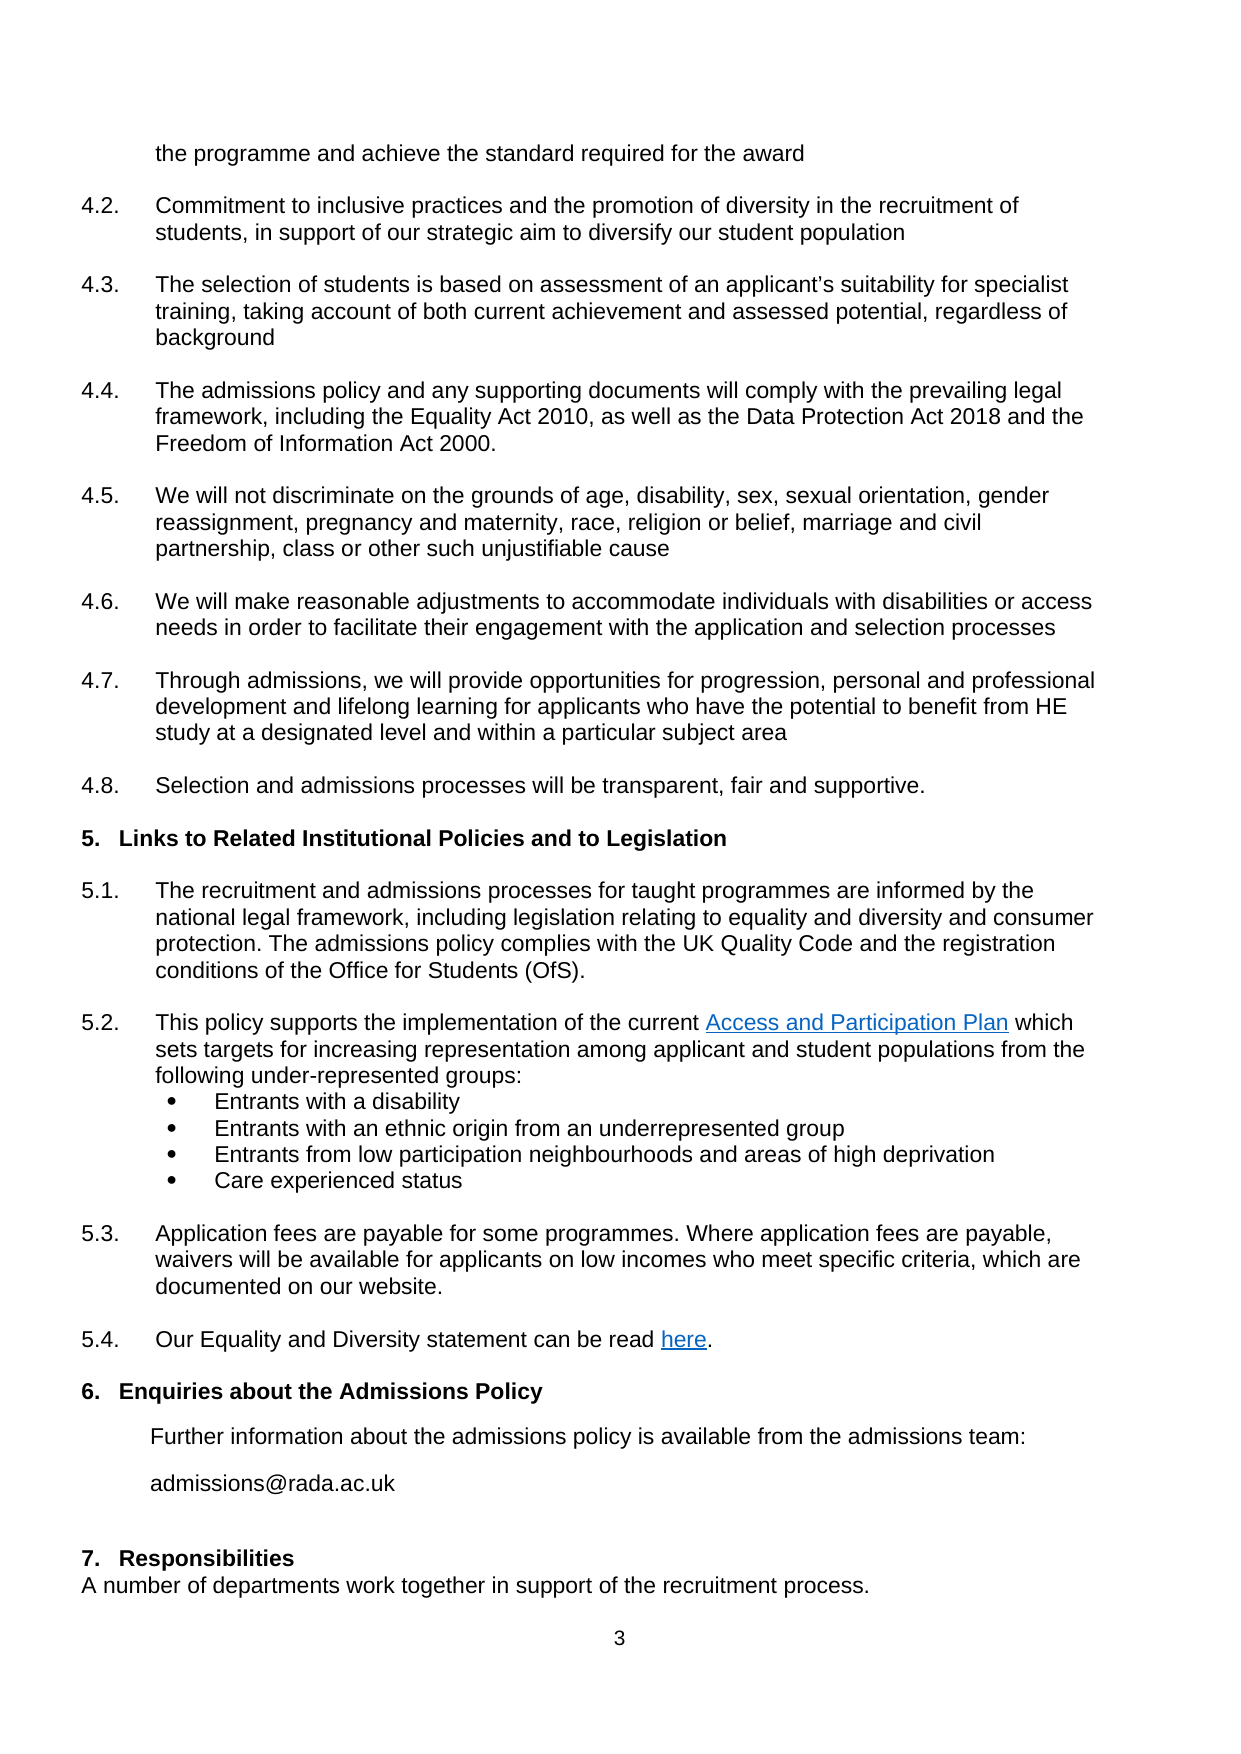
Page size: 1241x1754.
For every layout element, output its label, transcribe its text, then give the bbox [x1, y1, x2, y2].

list Application fees are payable for some programmes. Where application fees are payable, waivers will be available for applicants on low incomes who meet specific criteria, which are documented on our website. [81, 1220, 1101, 1299]
subtitle Enquiries about the Admissions Policy [81, 1378, 1101, 1404]
list Commitment to inclusive practices and the promotion of diversity in the recruitment of students, in support of our strategic aim to diversify our student population [81, 192, 1101, 245]
list Entrants with an ethnic origin from an underrepresented group [168, 1115, 1101, 1141]
list Through admissions, we will provide opportunities for progression, personal and professional development and lifelong learning for applicants who have the potential to benefit from HE study at a designated level and within a particular subject area [81, 667, 1101, 746]
list The admissions policy and any supporting documents will comply with the prevailing legal framework, including the Equality Act 2010, as well as the Data Protection Act 2018 and the Freedom of Information Act 2000. [81, 377, 1101, 456]
list This policy supports the implementation of the current Access and Participation Plan which sets targets for increasing representation among applicant and student populations from the following under-represented groups: [81, 1009, 1101, 1088]
list Our Equality and Diversity statement can be read here. [81, 1326, 1101, 1352]
text Further information about the admissions policy is available from the admissions team: [150, 1423, 1079, 1449]
list We will not discriminate on the grounds of age, disability, sex, sexual orientation, gender reassignment, pregnancy and maternity, race, religion or belief, marriage and civil partnership, class or other such unjustifiable cause [81, 482, 1101, 561]
subtitle Links to Related Institutional Policies and to Legislation [81, 825, 1101, 851]
list We will make reasonable adjustments to accommodate individuals with disabilities or access needs in order to facilitate their engagement with the application and selection processes [81, 588, 1101, 640]
list The recruitment and admissions processes for taught programmes are informed by the national legal framework, including legislation relating to equality and diversity and consumer protection. The admissions policy complies with the UK Quality Code and the registration conditions of the Office for Students (OfS). [81, 877, 1101, 983]
subtitle Responsibilities [81, 1545, 1101, 1572]
list The selection of students is based on assessment of an applicant’s suitability for specialist training, taking account of both current achievement and assessed potential, regardless of background [81, 271, 1101, 350]
list Entrants from low participation neighbourhoods and areas of high deprivation [168, 1141, 1101, 1167]
list A number of departments work together in support of the recruitment process. [81, 1572, 1101, 1598]
list Entrants with a disability [168, 1088, 1101, 1115]
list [81, 139, 1101, 166]
list Selection and admissions processes will be transparent, fair and supportive. [81, 772, 1101, 798]
list Care experienced status [168, 1167, 1101, 1194]
text admissions@rada.ac.uk [150, 1470, 1079, 1496]
